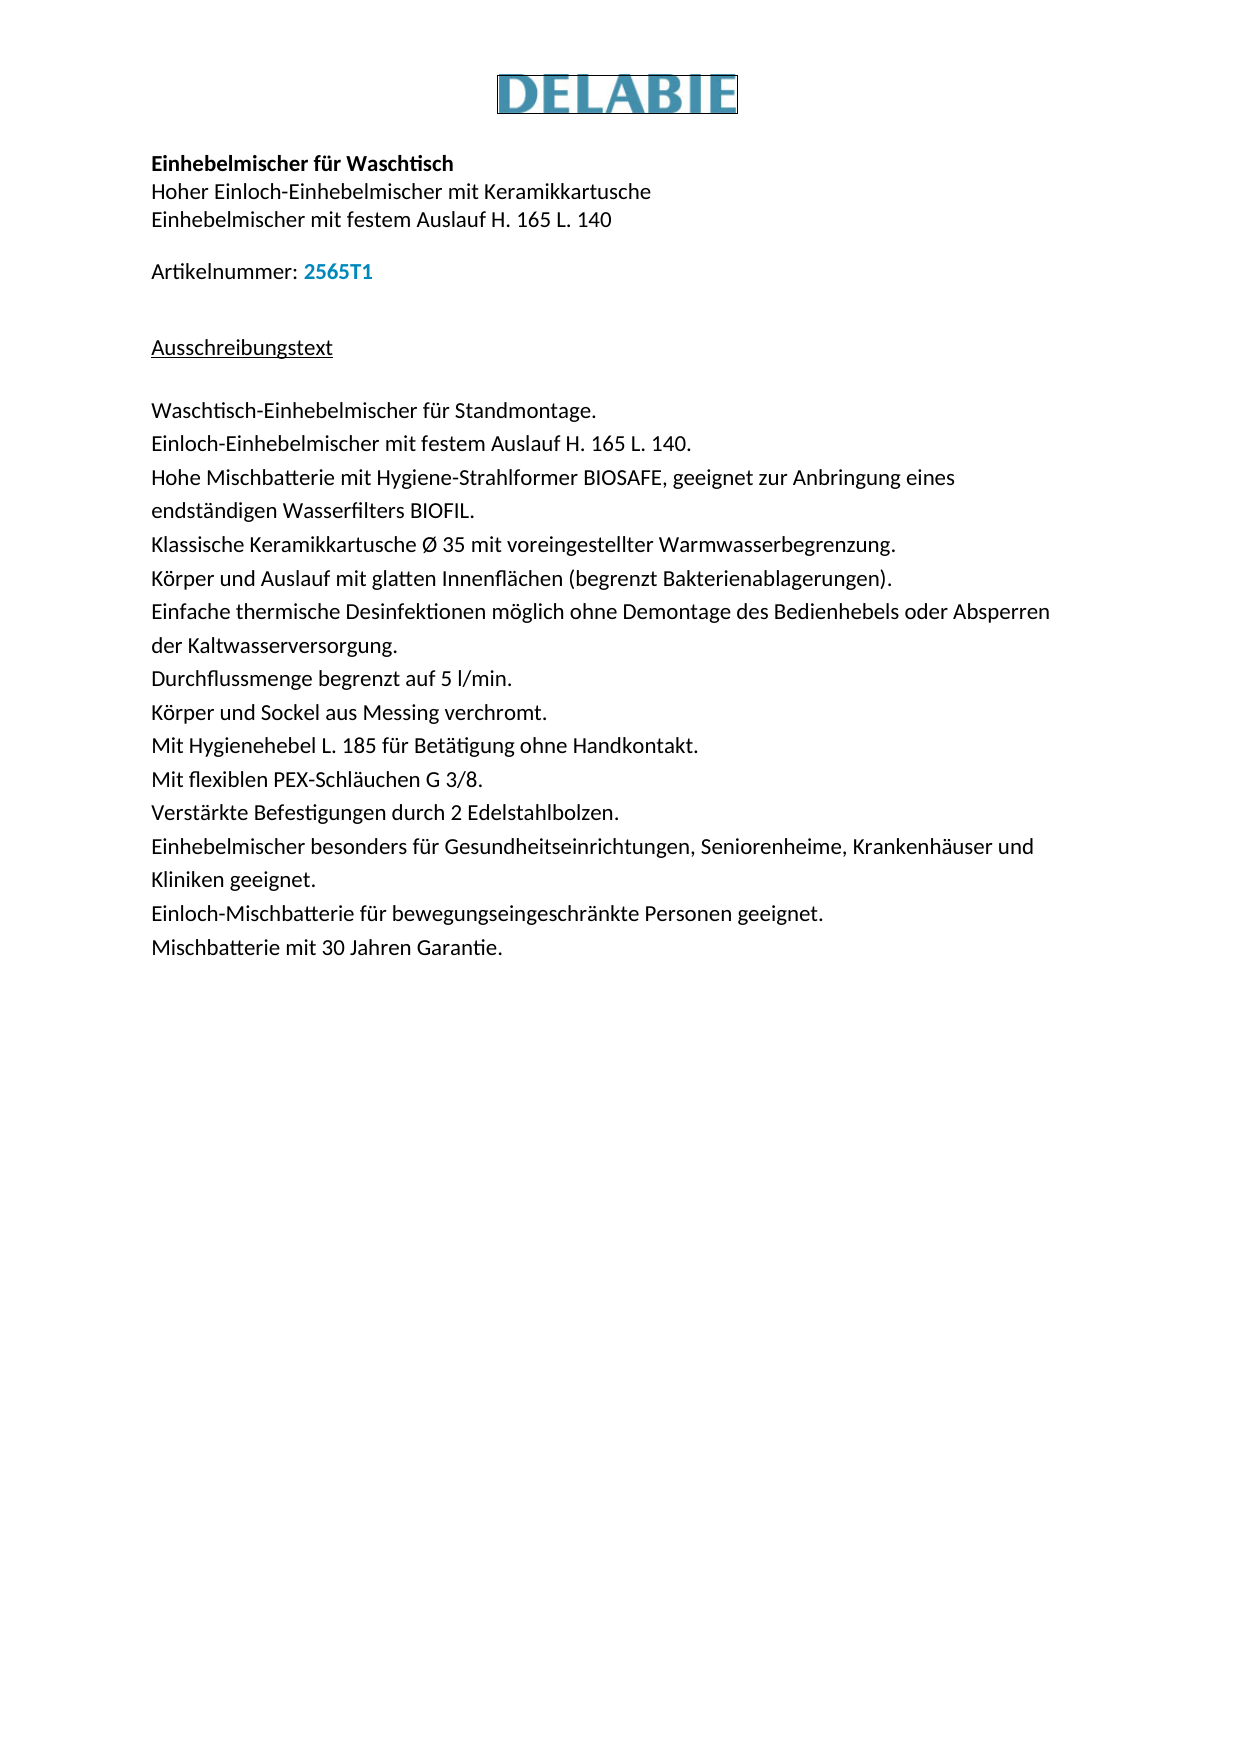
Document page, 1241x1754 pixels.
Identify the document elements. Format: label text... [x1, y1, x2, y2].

text Körper und Sockel aus Messing verchromt. [151, 698, 1084, 726]
text Artikelnummer: 2565T1 [151, 257, 1084, 285]
text Körper und Auslauf mit glatten Innenflächen (begrenzt Bakterienablagerungen). [151, 564, 1084, 592]
text Mischbatterie mit 30 Jahren Garantie. [151, 933, 1084, 961]
text Mit flexiblen PEX-Schläuchen G 3/8. [151, 765, 1084, 793]
text Einloch-Mischbatterie für bewegungseingeschränkte Personen geeignet. [151, 899, 1084, 927]
text Einhebelmischer besonders für Gesundheitseinrichtungen, Seniorenheime, Krankenhäuser und Kliniken geeignet. [151, 832, 1084, 894]
text Verstärkte Befestigungen durch 2 Edelstahlbolzen. [151, 798, 1084, 827]
text Durchflussmenge begrenzt auf 5 l/min. [151, 664, 1084, 692]
text Hohe Mischbatterie mit Hygiene-Strahlformer BIOSAFE, geeignet zur Anbringung eines endständigen Wasserfilters BIOFIL. [151, 463, 1084, 525]
text Einhebelmischer mit festem Auslauf H. 165 L. 140 [151, 205, 1084, 233]
text Einfache thermische Desinfektionen möglich ohne Demontage des Bedienhebels oder Absperren der Kaltwasserversorgung. [151, 597, 1084, 659]
text Klassische Keramikkartusche Ø 35 mit voreingestellter Warmwasserbegrenzung. [151, 530, 1084, 558]
text Hoher Einloch-Einhebelmischer mit Keramikkartusche [151, 177, 1084, 205]
text Mit Hygienehebel L. 185 für Betätigung ohne Handkontakt. [151, 731, 1084, 759]
text Waschtisch-Einhebelmischer für Standmontage. [151, 396, 1084, 424]
text Ausschreibungstext [151, 333, 1084, 361]
picture [498, 76, 737, 113]
text Einhebelmischer für Waschtisch [151, 149, 1084, 177]
text Einloch-Einhebelmischer mit festem Auslauf H. 165 L. 140. [151, 429, 1084, 458]
